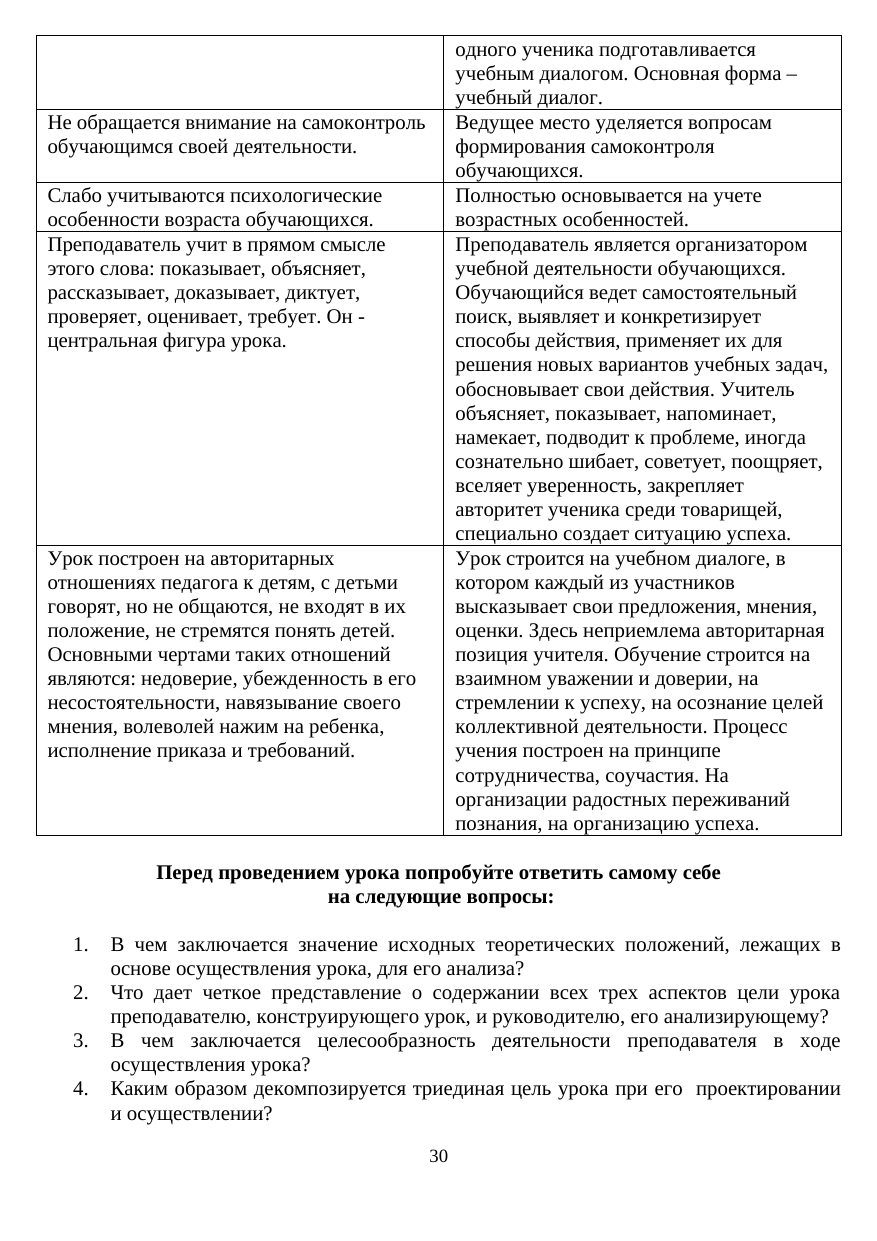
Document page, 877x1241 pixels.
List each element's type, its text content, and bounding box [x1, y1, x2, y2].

text на следующие вопросы: [35, 884, 842, 908]
text Перед проведением урока попробуйте ответить самому себе [35, 860, 842, 884]
table_cell Урок строится на учебном диалоге, в котором каждый из участников высказывает свои предложения, мнения, оценки. Здесь неприемлема авторитарная позиция учителя. Обучение строится на взаимном уважении и доверии, на стремлении к успеху, на осознание целей коллективной деятельности. Процесс учения построен на принципе сотрудничества, соучастия. На организации радостных переживаний познания, на организацию успеха. [444, 546, 841, 835]
table_cell Слабо учитываются психологические особенности возраста обучающихся. [37, 183, 443, 231]
list Каким образом декомпозируется триединая цель урока при его проектировании и осуществлении? [73, 1076, 842, 1124]
table_cell Урок построен на авторитарных отношениях педагога к детям, с детьми говорят, но не общаются, не входят в их положение, не стремятся понять детей. Основными чертами таких отношений являются: недоверие, убежденность в его несостоятельности, навязывание своего мнения, волеволей нажим на ребенка, исполнение приказа и требований. [37, 546, 443, 835]
table_cell Полностью основывается на учете возрастных особенностей. [444, 183, 841, 231]
list В чем заключается значение исходных теоретических положений, лежащих в основе осуществления урока, для его анализа? [73, 932, 842, 980]
list В чем заключается целесообразность деятельности преподавателя в ходе осуществления урока? [73, 1028, 842, 1076]
table_cell Преподаватель учит в прямом смысле этого слова: показывает, объясняет, рассказывает, доказывает, диктует, проверяет, оценивает, требует. Он -центральная фигура урока. [37, 232, 443, 545]
table_cell Не обращается внимание на самоконтроль обучающимся своей деятельности. [37, 110, 443, 182]
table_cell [37, 36, 443, 109]
table_cell Ведущее место уделяется вопросам формирования самоконтроля обучающихся. [444, 110, 841, 182]
table_cell Преподаватель является организатором учебной деятельности обучающихся. Обучающийся ведет самостоятельный поиск, выявляет и конкретизирует способы действия, применяет их для решения новых вариантов учебных задач, обосновывает свои действия. Учитель объясняет, показывает, напоминает, намекает, подводит к проблеме, иногда сознательно шибает, советует, поощряет, вселяет уверенность, закрепляет авторитет ученика среди товарищей, специально создает ситуацию успеха. [444, 232, 841, 545]
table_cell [444, 36, 841, 109]
list Что дает четкое представление о содержании всех трех аспектов цели урока преподавателю, конструирующего урок, и руководителю, его анализирующему? [73, 980, 842, 1028]
